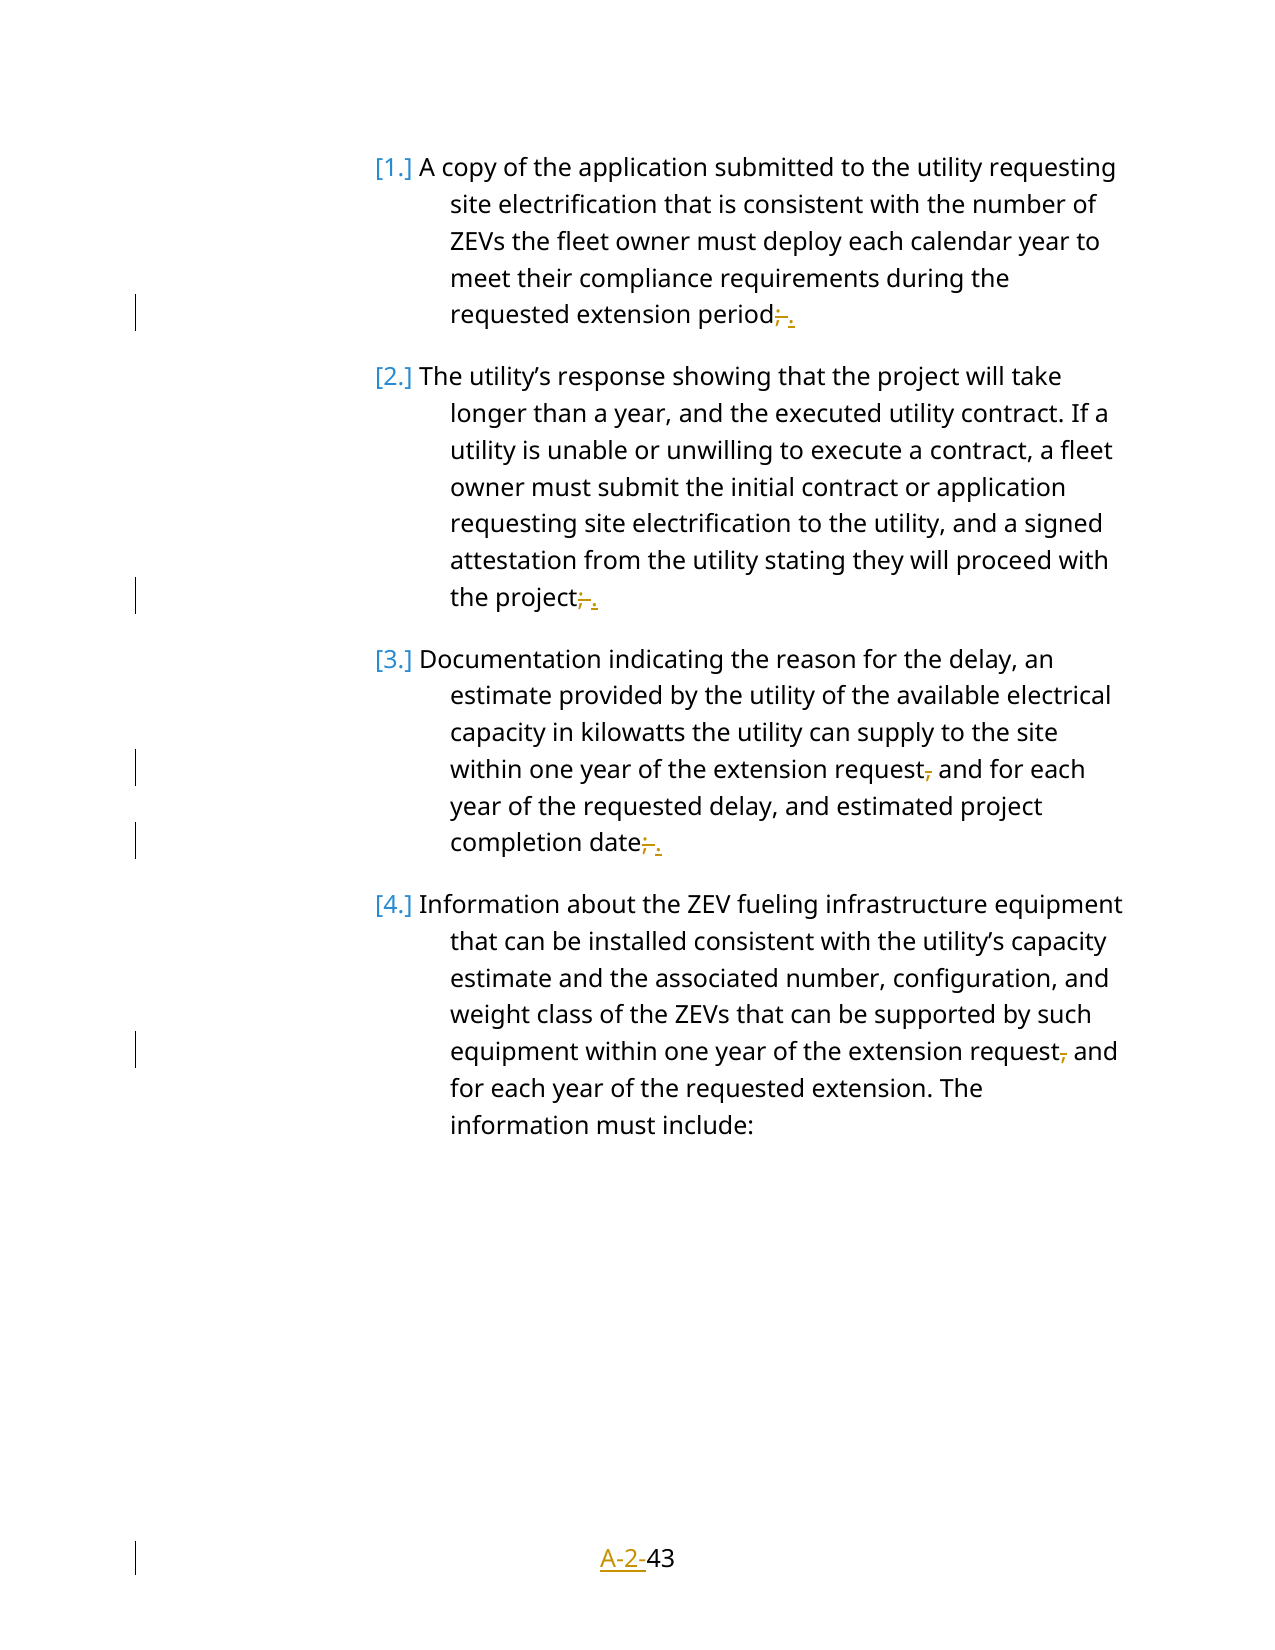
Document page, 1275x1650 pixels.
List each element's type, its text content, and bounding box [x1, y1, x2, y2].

subtitle The utility’s response showing that the project will take longer than a year, and the executed utility contract. If a utility is unable or unwilling to execute a contract, a fleet owner must submit the initial contract or application requesting site electrification to the utility, and a signed attestation from the utility stating they will proceed with the project [375, 359, 1125, 613]
subtitle Information about the ZEV fueling infrastructure equipment that can be installed consistent with the utility’s capacity estimate and the associated number, configuration, and weight class of the ZEVs that can be supported by such equipment within one year of the extension request and for each year of the requested extension. The information must include: [375, 887, 1125, 1142]
subtitle A copy of the application submitted to the utility requesting site electrification that is consistent with the number of ZEVs the fleet owner must deploy each calendar year to meet their compliance requirements during the requested extension period [375, 150, 1125, 331]
subtitle Documentation indicating the reason for the delay, an estimate provided by the utility of the available electrical capacity in kilowatts the utility can supply to the site within one year of the extension request and for each year of the requested delay, and estimated project completion date [375, 641, 1125, 859]
